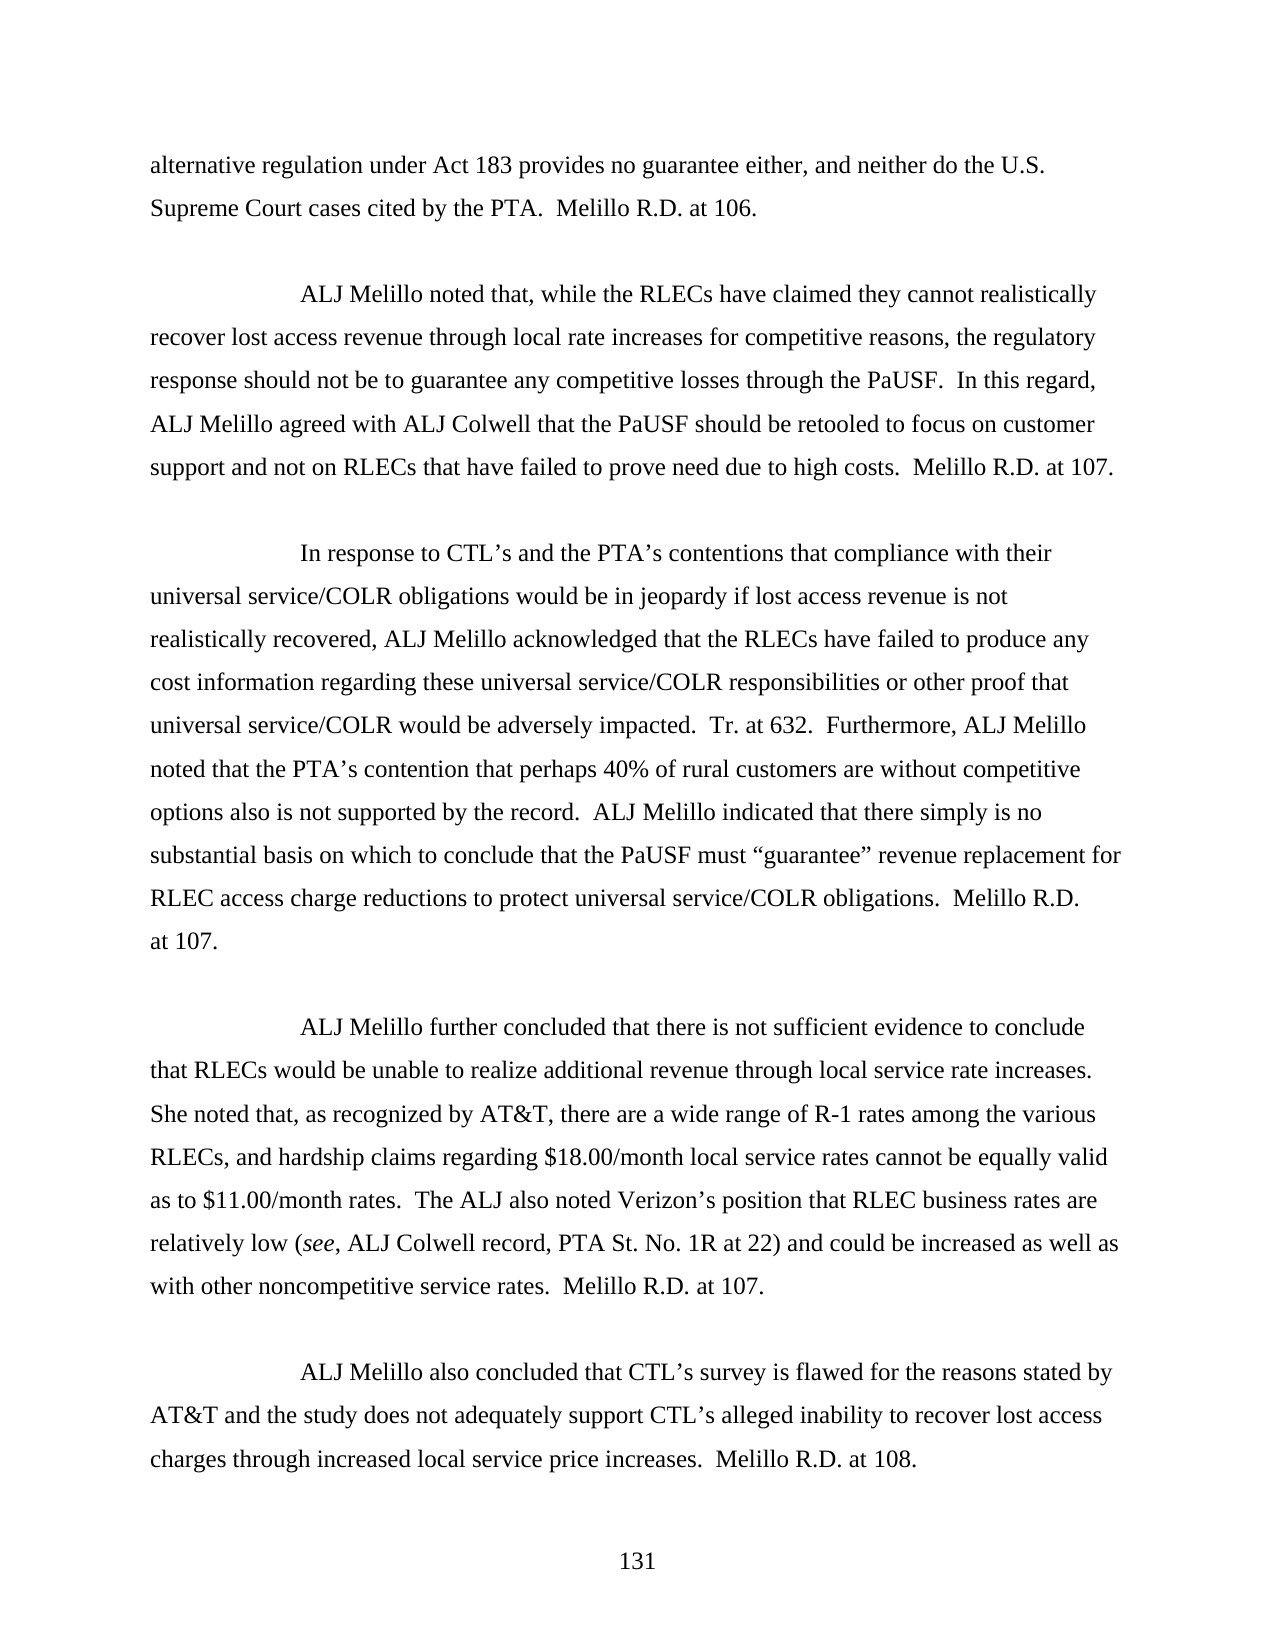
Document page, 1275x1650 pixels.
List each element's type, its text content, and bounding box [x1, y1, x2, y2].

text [150, 150, 1125, 222]
text ALJ Melillo further concluded that there is not sufficient evidence to conclude that RLECs would be unable to realize additional revenue through local service rate increases. She noted that, as recognized by AT&T, there are a wide range of R-1 rates among the various RLECs, and hardship claims regarding $18.00/month local service rates cannot be equally valid as to $11.00/month rates. The ALJ also noted Verizon’s position that RLEC business rates are relatively low (see, ALJ Colwell record, PTA St. No. 1R at 22) and could be increased as well as with other noncompetitive service rates. Melillo R.D. at 107. [150, 1012, 1125, 1300]
text ALJ Melillo noted that, while the RLECs have claimed they cannot realistically recover lost access revenue through local rate increases for competitive reasons, the regulatory response should not be to guarantee any competitive losses through the PaUSF. In this regard, ALJ Melillo agreed with ALJ Colwell that the PaUSF should be retooled to focus on customer support and not on RLECs that have failed to prove need due to high costs. Melillo R.D. at 107. [150, 279, 1125, 481]
text ALJ Melillo also concluded that CTL’s survey is flawed for the reasons stated by AT&T and the study does not adequately support CTL’s alleged inability to recover lost access charges through increased local service price increases. Melillo R.D. at 108. [150, 1357, 1125, 1472]
text In response to CTL’s and the PTA’s contentions that compliance with their universal service/COLR obligations would be in jeopardy if lost access revenue is not realistically recovered, ALJ Melillo acknowledged that the RLECs have failed to produce any cost information regarding these universal service/COLR responsibilities or other proof that universal service/COLR would be adversely impacted. Tr. at 632. Furthermore, ALJ Melillo noted that the PTA’s contention that perhaps 40% of rural customers are without competitive options also is not supported by the record. ALJ Melillo indicated that there simply is no substantial basis on which to conclude that the PaUSF must “guarantee” revenue replacement for RLEC access charge reductions to protect universal service/COLR obligations. Melillo R.D. at 107. [150, 538, 1125, 955]
